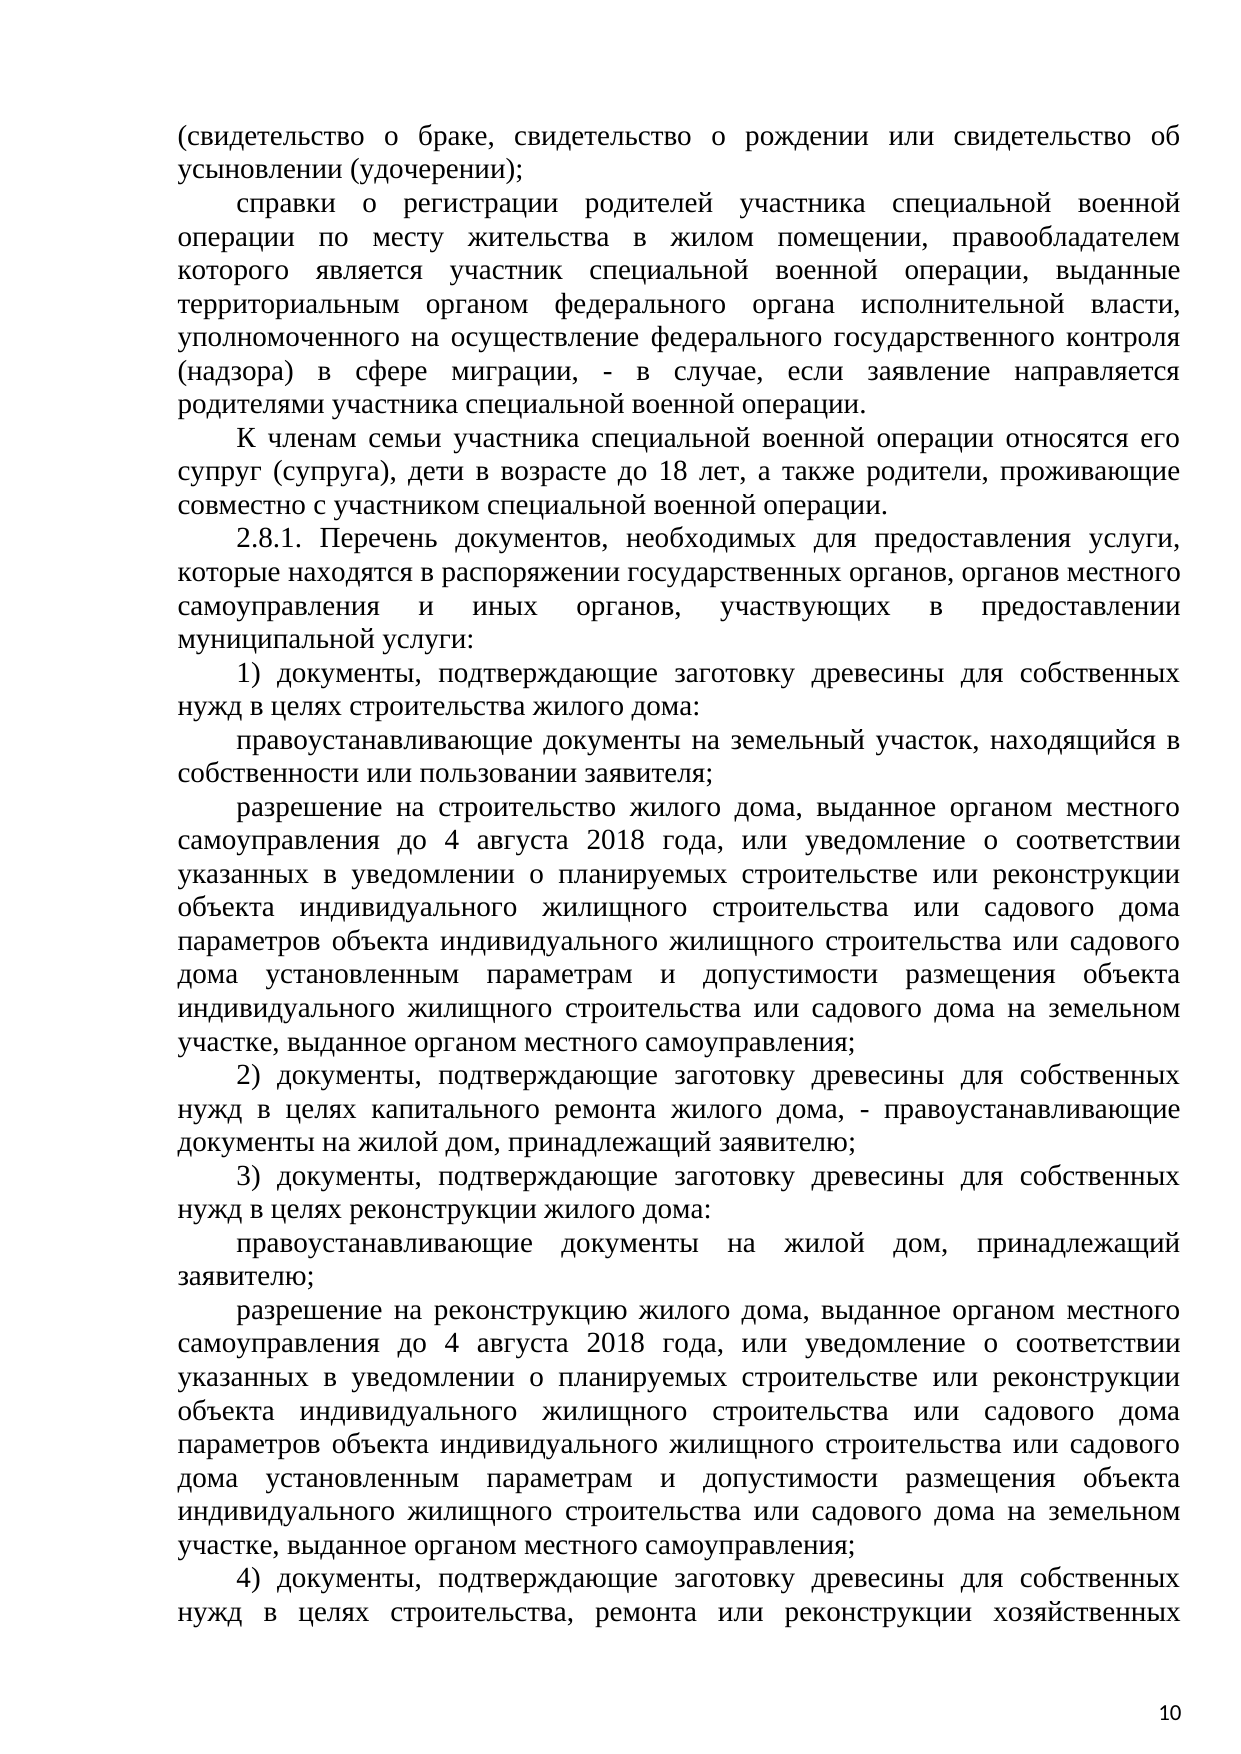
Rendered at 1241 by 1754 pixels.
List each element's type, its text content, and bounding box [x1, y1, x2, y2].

text 2) документы, подтверждающие заготовку древесины для собственных нужд в целях капитального ремонта жилого дома, - правоустанавливающие документы на жилой дом, принадлежащий заявителю; [177, 1057, 1181, 1158]
text 3) документы, подтверждающие заготовку древесины для собственных нужд в целях реконструкции жилого дома: [177, 1158, 1181, 1225]
text справки о регистрации родителей участника специальной военной операции по месту жительства в жилом помещении, правообладателем которого является участник специальной военной операции, выданные территориальным органом федерального органа исполнительной власти, уполномоченного на осуществление федерального государственного контроля (надзора) в сфере миграции, - в случае, если заявление направляется родителями участника специальной военной операции. [177, 185, 1181, 420]
text 2.8.1. Перечень документов, необходимых для предоставления услуги, которые находятся в распоряжении государственных органов, органов местного самоуправления и иных органов, участвующих в предоставлении муниципальной услуги: [177, 521, 1181, 655]
text разрешение на реконструкцию жилого дома, выданное органом местного самоуправления до 4 августа 2018 года, или уведомление о соответствии указанных в уведомлении о планируемых строительстве или реконструкции объекта индивидуального жилищного строительства или садового дома параметров объекта индивидуального жилищного строительства или садового дома установленным параметрам и допустимости размещения объекта индивидуального жилищного строительства или садового дома на земельном участке, выданное органом местного самоуправления; [177, 1292, 1181, 1560]
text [177, 118, 1181, 185]
text правоустанавливающие документы на земельный участок, находящийся в собственности или пользовании заявителя; [177, 722, 1181, 789]
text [177, 1560, 1181, 1627]
text 1) документы, подтверждающие заготовку древесины для собственных нужд в целях строительства жилого дома: [177, 655, 1181, 722]
text К членам семьи участника специальной военной операции относятся его супруг (супруга), дети в возрасте до 18 лет, а также родители, проживающие совместно с участником специальной военной операции. [177, 420, 1181, 521]
text правоустанавливающие документы на жилой дом, принадлежащий заявителю; [177, 1225, 1181, 1292]
text разрешение на строительство жилого дома, выданное органом местного самоуправления до 4 августа 2018 года, или уведомление о соответствии указанных в уведомлении о планируемых строительстве или реконструкции объекта индивидуального жилищного строительства или садового дома параметров объекта индивидуального жилищного строительства или садового дома установленным параметрам и допустимости размещения объекта индивидуального жилищного строительства или садового дома на земельном участке, выданное органом местного самоуправления; [177, 789, 1181, 1057]
